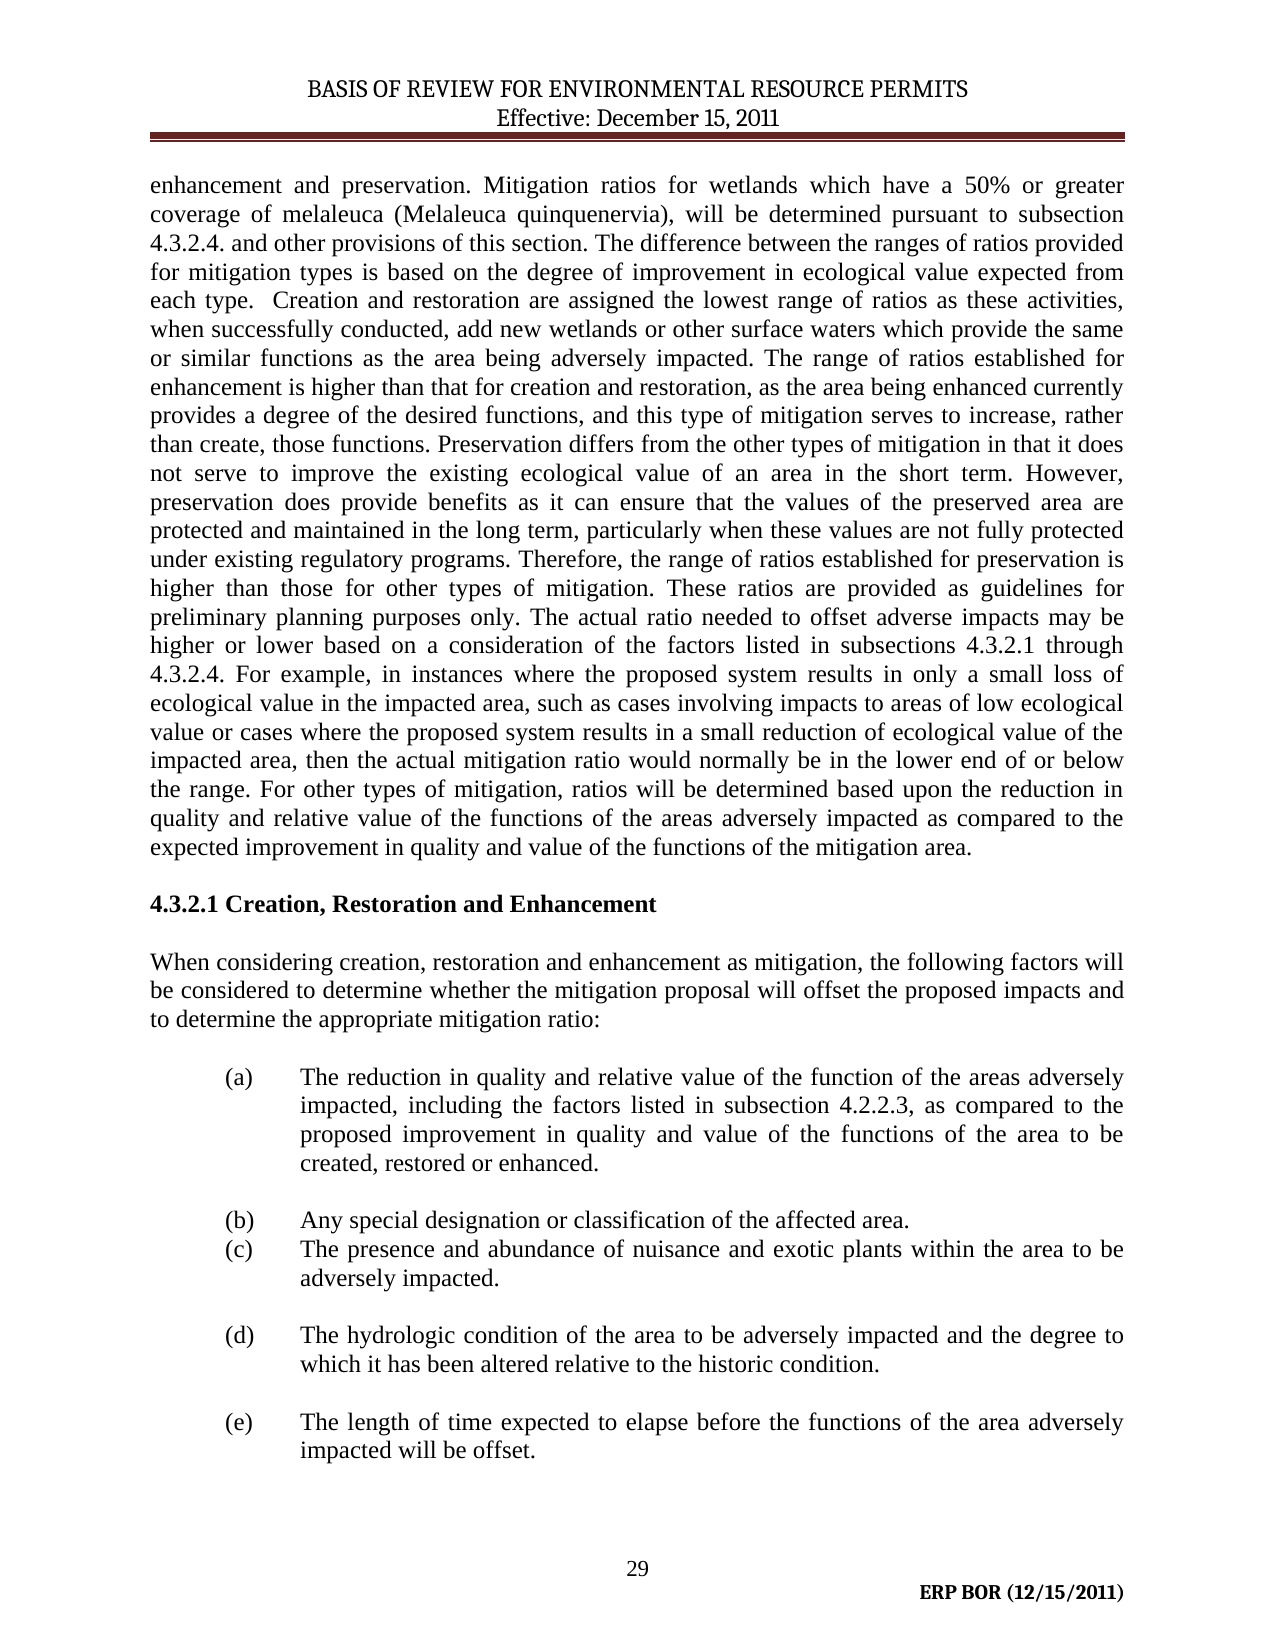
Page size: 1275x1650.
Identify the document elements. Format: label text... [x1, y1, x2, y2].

text (e) The length of time expected to elapse before the functions of the area adversely impacted will be offset. [225, 1407, 1125, 1464]
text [150, 171, 1125, 861]
text (b) Any special designation or classification of the affected area. [225, 1206, 1125, 1234]
text (c) The presence and abundance of nuisance and exotic plants within the area to be adversely impacted. [225, 1234, 1125, 1292]
text (d) The hydrologic condition of the area to be adversely impacted and the degree to which it has been altered relative to the historic condition. [225, 1321, 1125, 1378]
text 4.3.2.1 Creation, Restoration and Enhancement [150, 889, 1125, 918]
text (a) The reduction in quality and relative value of the function of the areas adversely impacted, including the factors listed in subsection 4.2.2.3, as compared to the proposed improvement in quality and value of the functions of the area to be created, restored or enhanced. [225, 1062, 1125, 1177]
text When considering creation, restoration and enhancement as mitigation, the following factors will be considered to determine whether the mitigation proposal will offset the proposed impacts and to determine the appropriate mitigation ratio: [150, 947, 1125, 1033]
